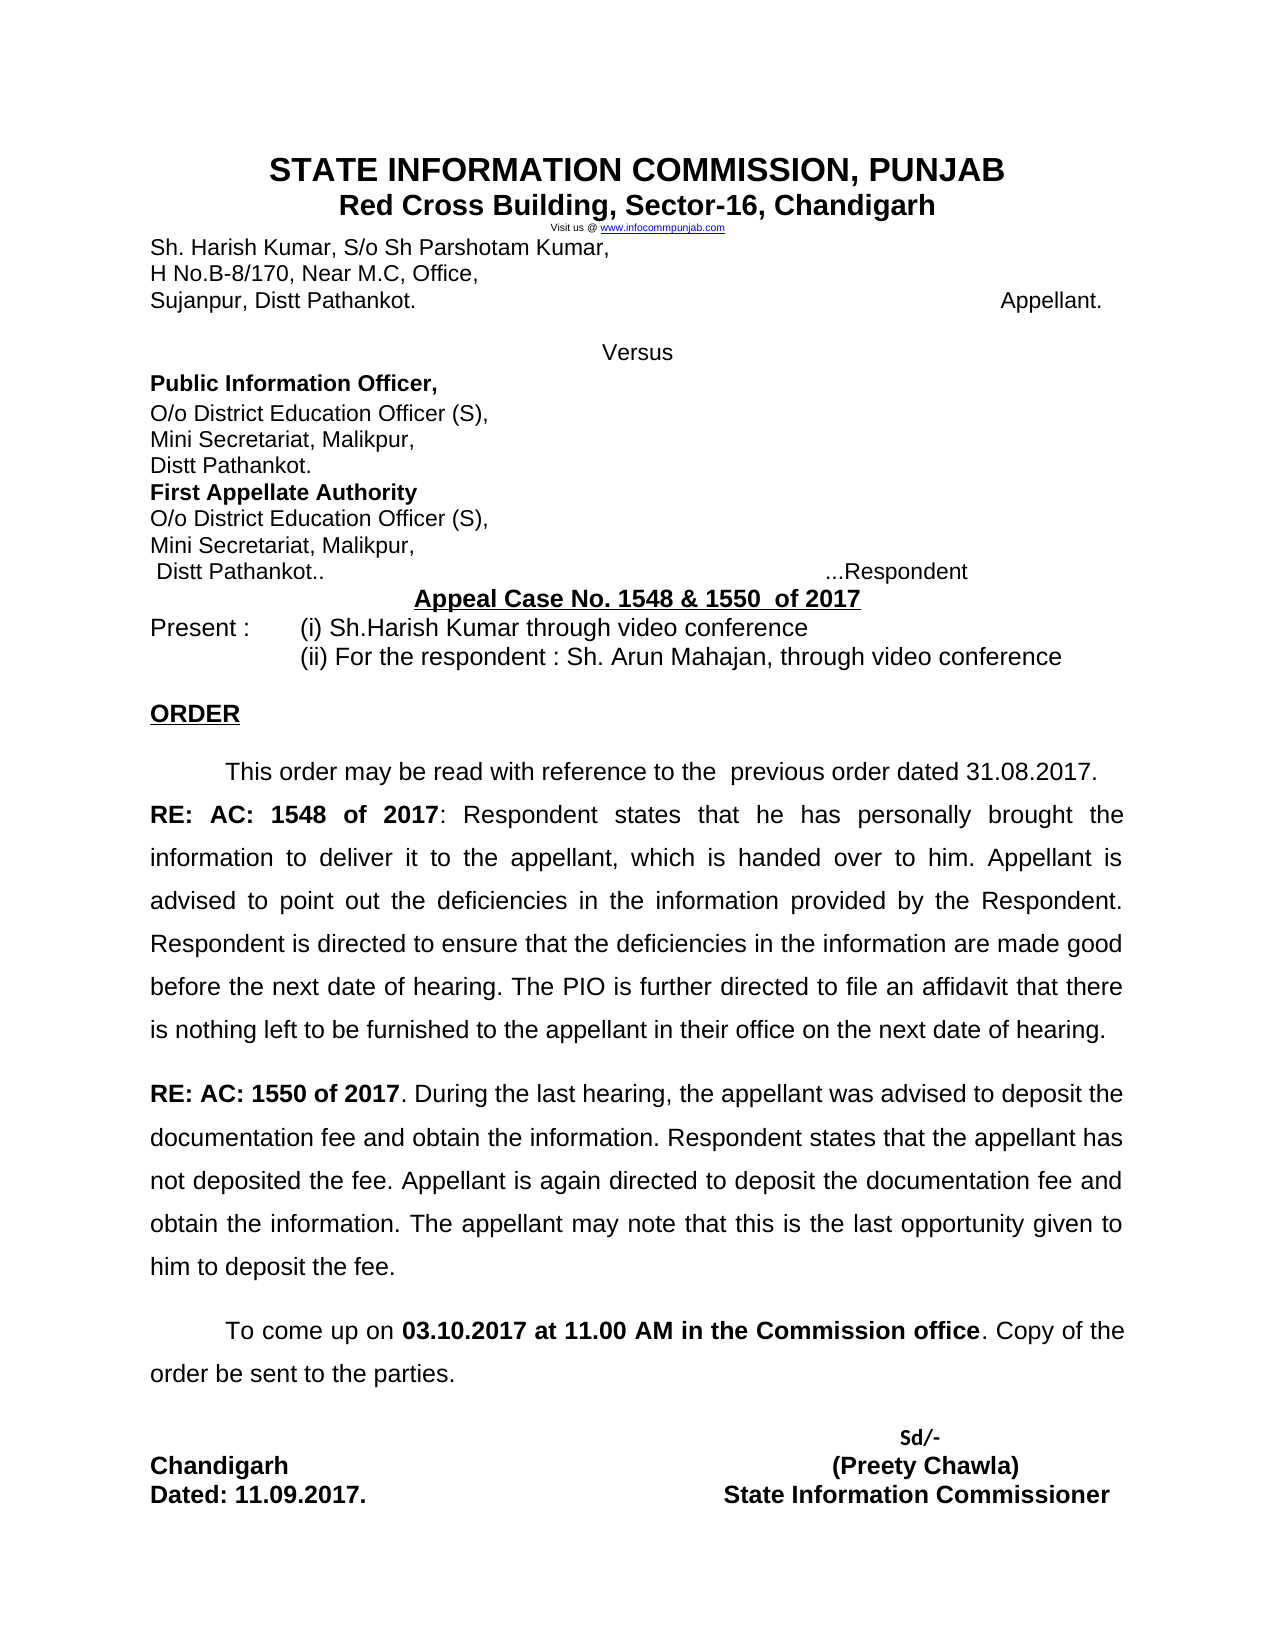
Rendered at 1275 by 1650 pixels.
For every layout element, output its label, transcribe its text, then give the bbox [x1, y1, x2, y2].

text Sujanpur, Distt Pathankot. Appellant. [150, 287, 1125, 313]
text H No.B-8/170, Near M.C, Office, [150, 260, 1125, 287]
text First Appellate Authority [150, 479, 1125, 505]
text STATE INFORMATION COMMISSION, PUNJAB [150, 150, 1125, 188]
text Red Cross Building, Sector-16, Chandigarh [150, 188, 1125, 222]
text ORDER [150, 699, 1125, 728]
text Mini Secretariat, Malikpur, [150, 532, 1125, 558]
text This order may be read with reference to the previous order dated 31.08.2017. [150, 757, 1125, 786]
text O/o District Education Officer (S), [150, 400, 1125, 426]
text Sh. Harish Kumar, S/o Sh Parshotam Kumar, [150, 234, 1125, 260]
text Present : (i) Sh.Harish Kumar through video conference [150, 613, 1125, 642]
text O/o District Education Officer (S), [150, 505, 1125, 532]
text Dated: 11.09.2017. State Information Commissioner [150, 1480, 1125, 1508]
text Mini Secretariat, Malikpur, [150, 426, 1125, 452]
text (ii) For the respondent : Sh. Arun Mahajan, through video conference [150, 642, 1125, 671]
text Versus [150, 339, 1125, 366]
text Chandigarh (Preety Chawla) [150, 1451, 1125, 1480]
text To come up on 03.10.2017 at 11.00 AM in the Commission office. Copy of the order be sent to the parties. [150, 1316, 1125, 1388]
text Distt Pathankot. [150, 452, 1125, 479]
text Appeal Case No. 1548 & 1550 of 2017 [150, 584, 1125, 613]
text Distt Pathankot.. ...Respondent [150, 558, 1125, 584]
text RE: AC: 1550 of 2017. During the last hearing, the appellant was advised to deposit the documentation fee and obtain the information. Respondent states that the appellant has not deposited the fee. Appellant is again directed to deposit the documentation fee and obtain the information. The appellant may note that this is the last opportunity given to him to deposit the fee. [150, 1079, 1125, 1281]
text Public Information Officer, [150, 369, 1125, 396]
text RE: AC: 1548 of 2017: Respondent states that he has personally brought the information to deliver it to the appellant, which is handed over to him. Appellant is advised to point out the deficiencies in the information provided by the Respondent. Respondent is directed to ensure that the deficiencies in the information are made good before the next date of hearing. The PIO is further directed to file an affidavit that there is nothing left to be furnished to the appellant in their office on the next date of hearing. [150, 800, 1125, 1044]
text Sd/- [825, 1423, 1125, 1451]
